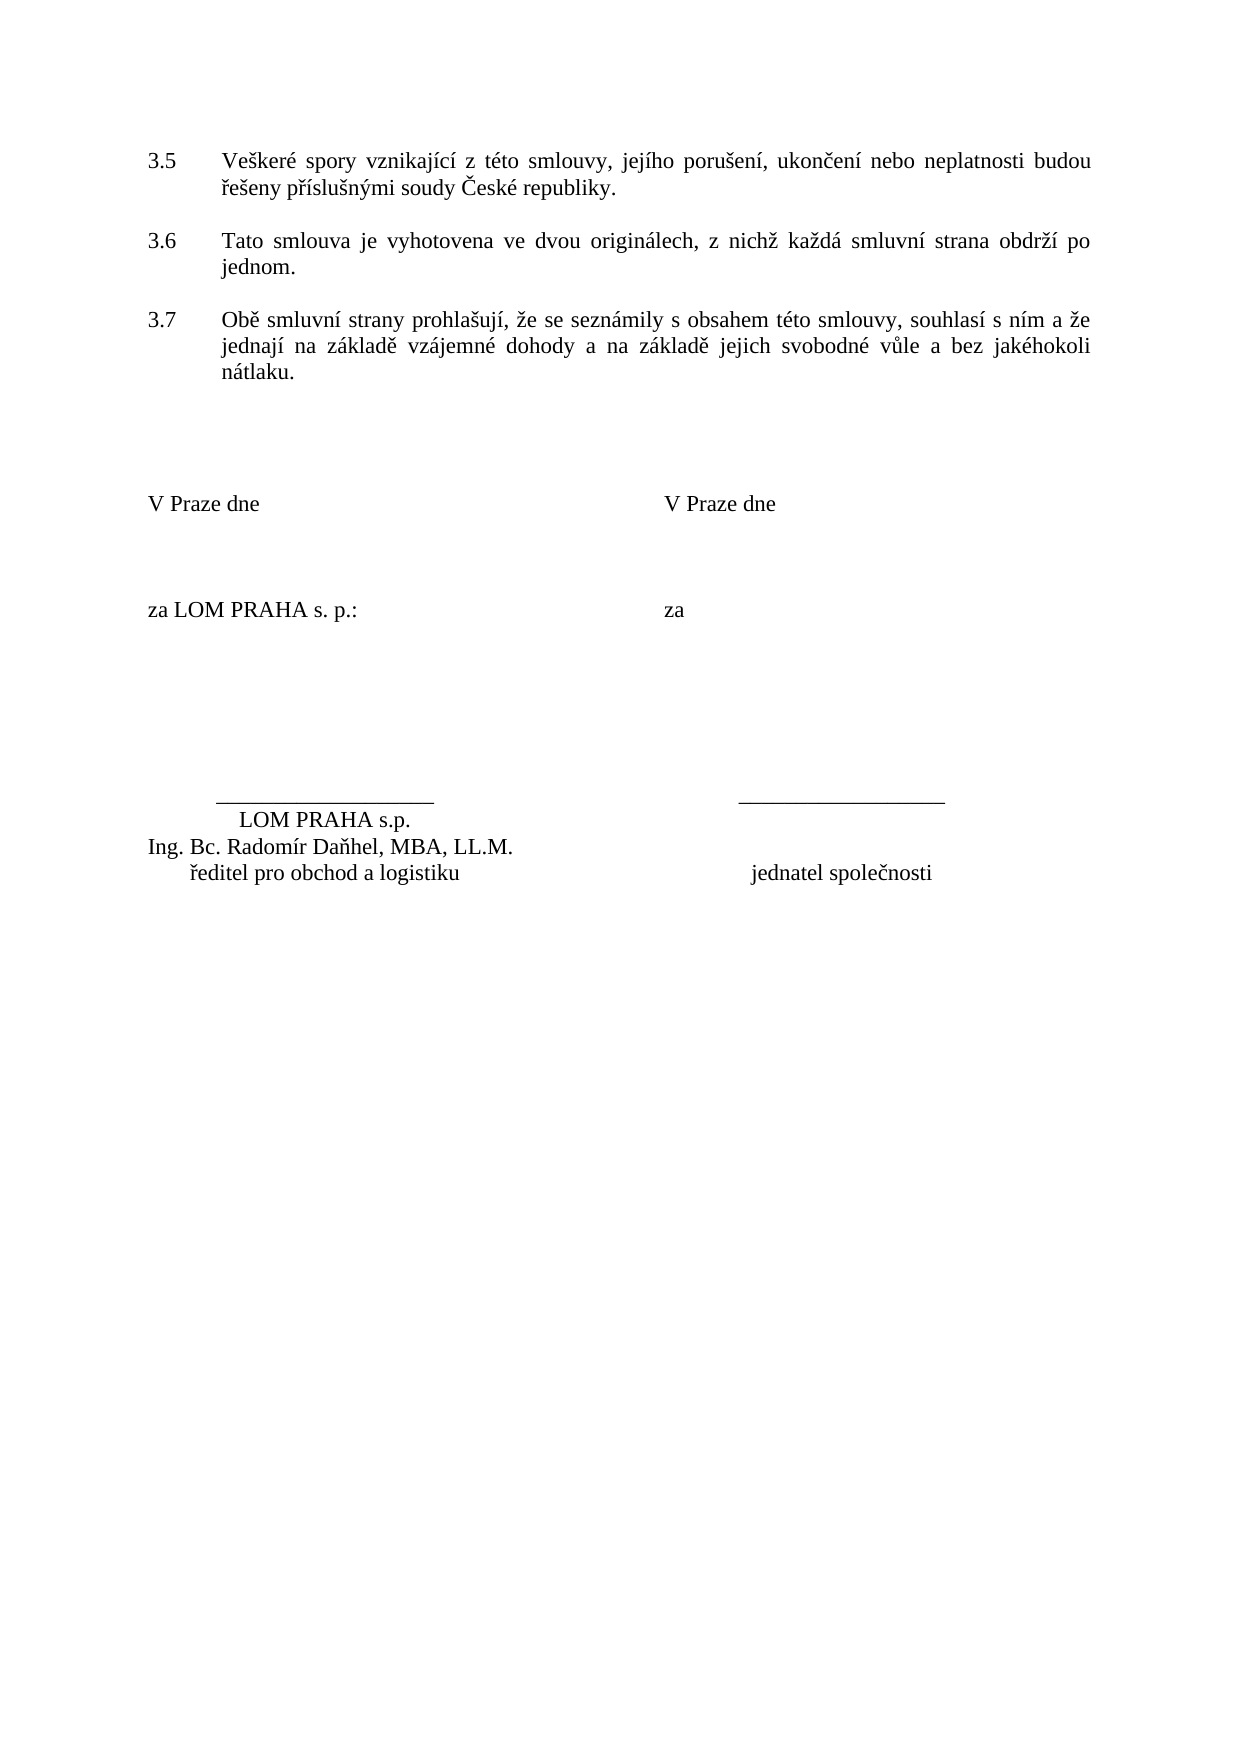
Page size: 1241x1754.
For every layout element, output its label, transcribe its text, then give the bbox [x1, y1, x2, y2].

text 3.5 Veškeré spory vznikající z této smlouvy, jejího porušení, ukončení nebo neplatnosti budou řešeny příslušnými soudy České republiky. [148, 148, 1093, 200]
text 3.6 Tato smlouva je vyhotovena ve dvou originálech, z nichž každá smluvní strana obdrží po jednom. [148, 227, 1093, 279]
text ___________________ __________________ [148, 780, 1093, 806]
text V Praze dne V Praze dne [148, 490, 1093, 517]
text ředitel pro obchod a logistiku jednatel společnosti [148, 859, 1093, 886]
text Ing. Bc. Radomír Daňhel, MBA, LL.M. [148, 833, 1093, 859]
text 3.7 Obě smluvní strany prohlašují, že se seznámily s obsahem této smlouvy, souhlasí s ním a že jednají na základě vzájemné dohody a na základě jejich svobodné vůle a bez jakéhokoli nátlaku. [148, 306, 1093, 385]
text LOM PRAHA s.p. [148, 806, 1093, 833]
text za LOM PRAHA s. p.: za [148, 596, 1093, 622]
